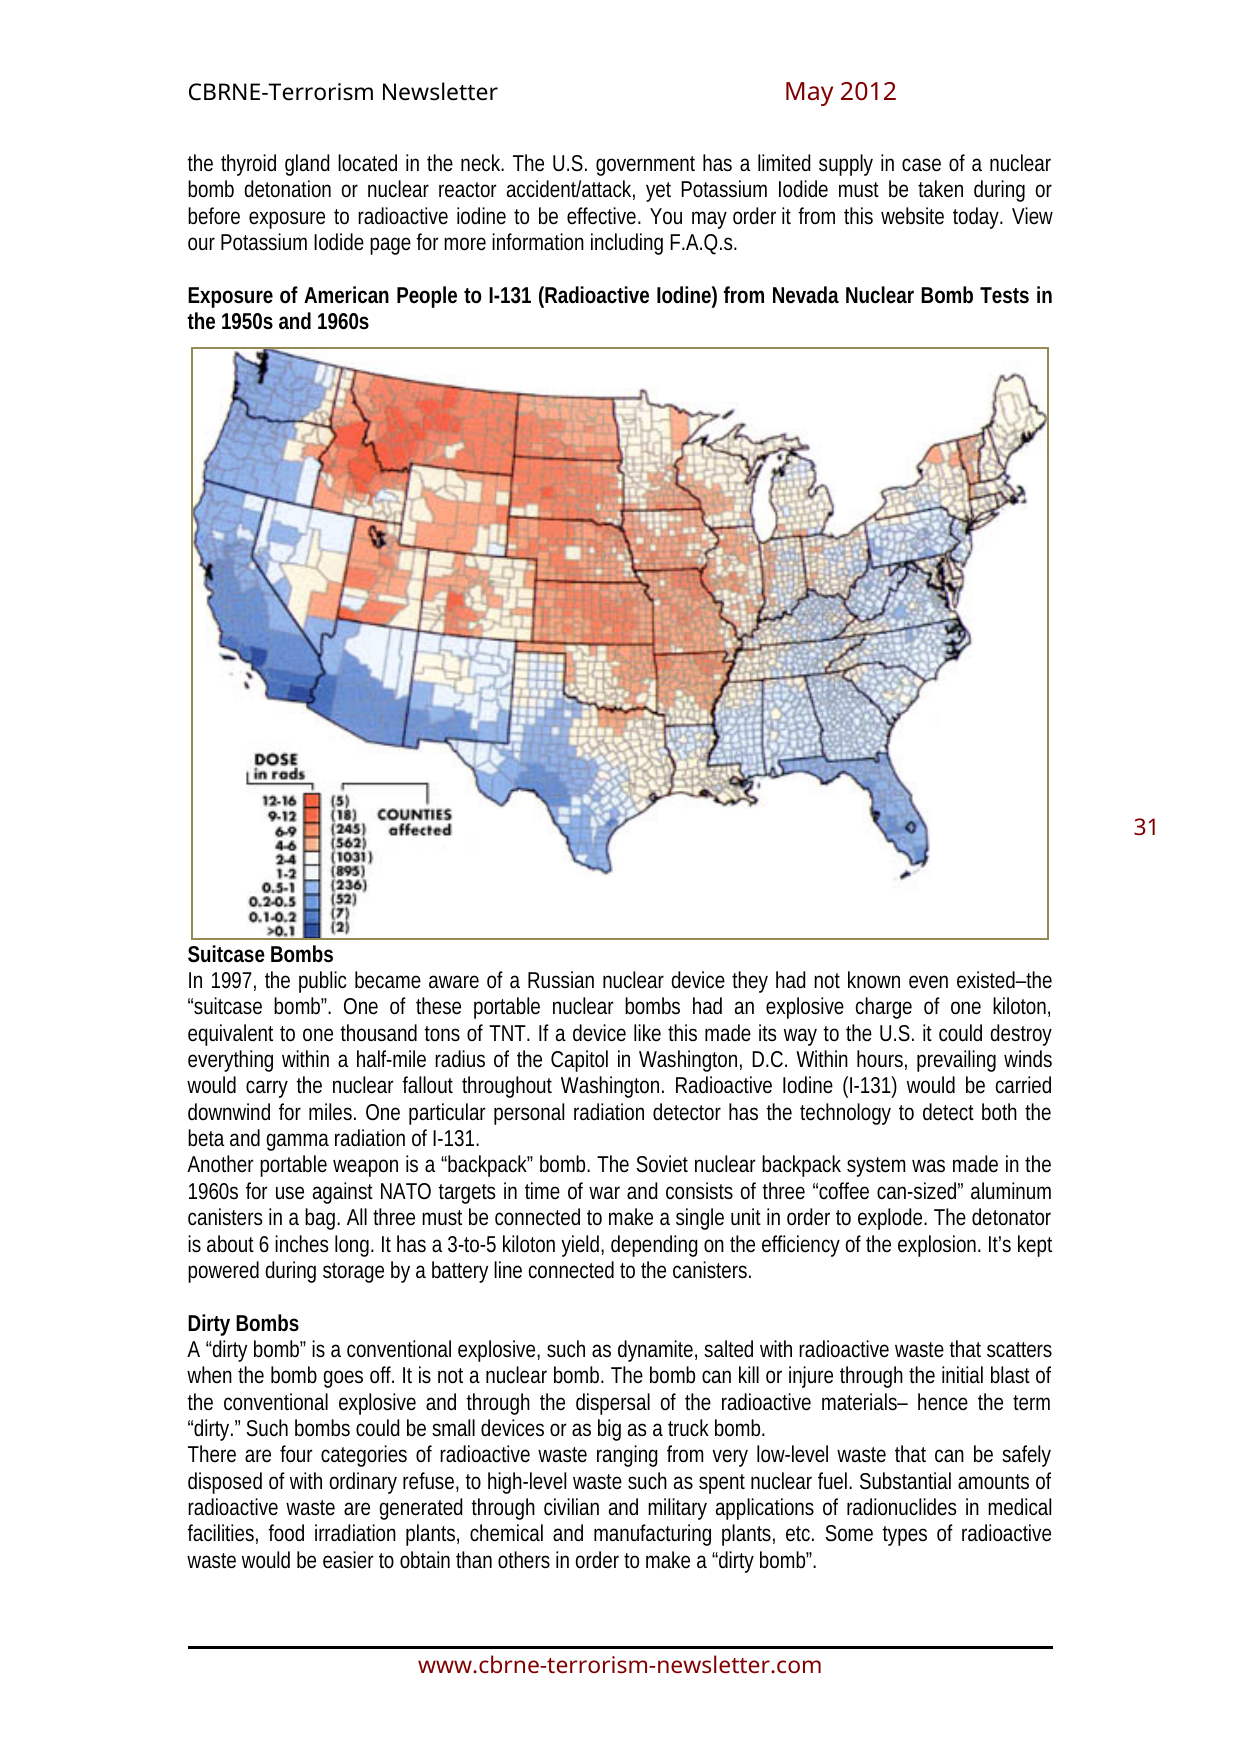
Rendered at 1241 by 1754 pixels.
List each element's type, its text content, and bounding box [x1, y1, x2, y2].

text In 1997, the public became aware of a Russian nuclear device they had not known even existed–the “suitcase bomb”. One of these portable nuclear bombs had an explosive charge of one kiloton, equivalent to one thousand tons of TNT. If a device like this made its way to the U.S. it could destroy everything within a half-mile radius of the Capitol in Washington, D.C. Within hours, prevailing winds would carry the nuclear fallout throughout Washington. Radioactive Iodine (I-131) would be carried downwind for miles. One particular personal radiation detector has the technology to detect both the beta and gamma radiation of I-131. [187, 967, 1053, 1151]
text There are four categories of radioactive waste ranging from very low-level waste that can be safely disposed of with ordinary refuse, to high-level waste such as spent nuclear fuel. Substantial amounts of radioactive waste are generated through civilian and military applications of radionuclides in medical facilities, food irradiation plants, chemical and manufacturing plants, etc. Some types of radioactive waste would be easier to obtain than others in order to make a “dirty bomb”. [187, 1441, 1053, 1573]
text A “dirty bomb” is a conventional explosive, such as dynamite, salted with radioactive waste that scatters when the bomb goes off. It is not a nuclear bomb. The bomb can kill or injure through the initial blast of the conventional explosive and through the dispersal of the radioactive materials– hence the term “dirty.” Such bombs could be small devices or as big as a truck bomb. [187, 1336, 1053, 1441]
picture [193, 349, 1047, 938]
text Another portable weapon is a “backpack” bomb. The Soviet nuclear backpack system was made in the 1960s for use against NATO targets in time of war and consists of three “coffee can-sized” aluminum canisters in a bag. All three must be connected to make a single unit in order to explode. The detonator is about 6 inches long. It has a 3-to-5 kiloton yield, depending on the efficiency of the explosion. It’s kept powered during storage by a battery line connected to the canisters. [187, 1151, 1053, 1283]
text Exposure of American People to I-131 (Radioactive Iodine) from Nevada Nuclear Bomb Tests in the 1950s and 1960s [187, 282, 1053, 334]
subtitle Dirty Bombs [187, 1309, 1053, 1336]
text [187, 150, 1053, 255]
